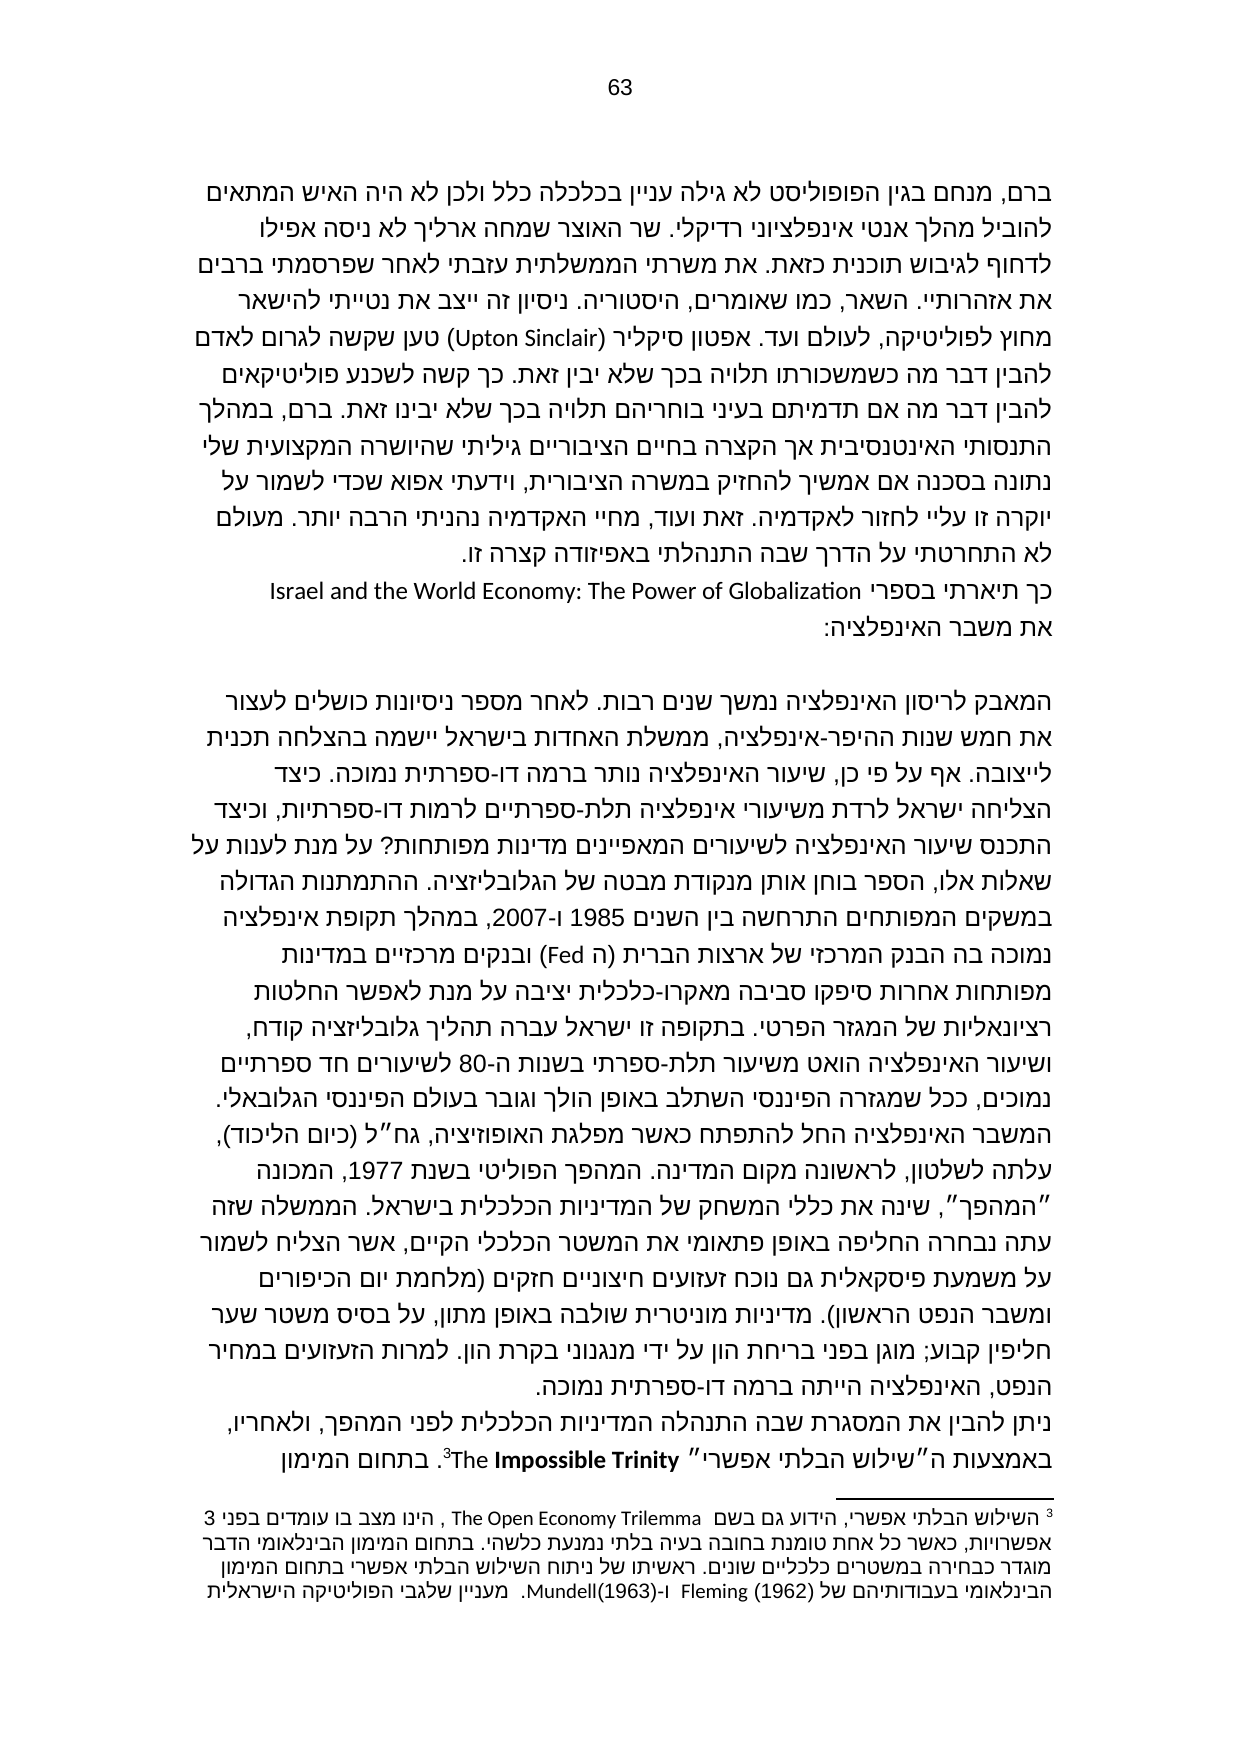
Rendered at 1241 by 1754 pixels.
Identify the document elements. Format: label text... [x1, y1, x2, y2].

text כך תיארתי בספרי Israel and the World Economy: The Power of Globalization [187, 575, 1053, 606]
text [187, 1408, 1053, 1474]
text את משבר האינפלציה: [187, 613, 1053, 642]
text המשבר האינפלציה החל להתפתח כאשר מפלגת האופוזיציה, גח״ל (כיום הליכוד), עלתה לשלטון, לראשונה מקום המדינה. המהפך הפוליטי בשנת 1977, המכונה ״המהפך״, שינה את כללי המשחק של המדיניות הכלכלית בישראל. הממשלה שזה עתה נבחרה החליפה באופן פתאומי את המשטר הכלכלי הקיים, אשר הצליח לשמור על משמעת פיסקאלית גם נוכח זעזועים חיצוניים חזקים (מלחמת יום הכיפורים ומשבר הנפט הראשון). מדיניות מוניטרית שולבה באופן מתון, על בסיס משטר שער חליפין קבוע; מוגן בפני בריחת הון על ידי מנגנוני בקרת הון. למרות הזעזועים במחיר הנפט, האינפלציה הייתה ברמה דו-ספרתית נמוכה. [187, 1120, 1053, 1401]
text המאבק לריסון האינפלציה נמשך שנים רבות. לאחר מספר ניסיונות כושלים לעצור את חמש שנות ההיפר-אינפלציה, ממשלת האחדות בישראל יישמה בהצלחה תכנית לייצובה. אף על פי כן, שיעור האינפלציה נותר ברמה דו-ספרתית נמוכה. כיצד הצליחה ישראל לרדת משיעורי אינפלציה תלת-ספרתיים לרמות דו-ספרתיות, וכיצד התכנס שיעור האינפלציה לשיעורים המאפיינים מדינות מפותחות? על מנת לענות על שאלות אלו, הספר בוחן אותן מנקודת מבטה של הגלובליזציה. ההתמתנות הגדולה במשקים המפותחים התרחשה בין השנים 1985 ו-2007, במהלך תקופת אינפלציה נמוכה בה הבנק המרכזי של ארצות הברית (ה Fed) ובנקים מרכזיים במדינות מפותחות אחרות סיפקו סביבה מאקרו-כלכלית יציבה על מנת לאפשר החלטות רציונאליות של המגזר הפרטי. בתקופה זו ישראל עברה תהליך גלובליזציה קודח, ושיעור האינפלציה הואט משיעור תלת-ספרתי בשנות ה-80 לשיעורים חד ספרתיים נמוכים, ככל שמגזרה הפיננסי השתלב באופן הולך וגובר בעולם הפיננסי הגלובאלי. [187, 687, 1053, 1113]
text ברם, מנחם בגין הפופוליסט לא גילה עניין בכלכלה כלל ולכן לא היה האיש המתאים להוביל מהלך אנטי אינפלציוני רדיקלי. שר האוצר שמחה ארליך לא ניסה אפילו לדחוף לגיבוש תוכנית כזאת. את משרתי הממשלתית עזבתי לאחר שפרסמתי ברבים את אזהרותיי. השאר, כמו שאומרים, היסטוריה. ניסיון זה ייצב את נטייתי להישאר מחוץ לפוליטיקה, לעולם ועד. אפטון סיקליר (Upton Sinclair) טען שקשה לגרום לאדם להבין דבר מה כשמשכורתו תלויה בכך שלא יבין זאת. כך קשה לשכנע פוליטיקאים להבין דבר מה אם תדמיתם בעיני בוחריהם תלויה בכך שלא יבינו זאת. ברם, במהלך התנסותי האינטנסיבית אך הקצרה בחיים הציבוריים גיליתי שהיושרה המקצועית שלי נתונה בסכנה אם אמשיך להחזיק במשרה הציבורית, וידעתי אפוא שכדי לשמור על יוקרה זו עליי לחזור לאקדמיה. זאת ועוד, מחיי האקדמיה נהניתי הרבה יותר. מעולם לא התחרטתי על הדרך שבה התנהלתי באפיזודה קצרה זו. [187, 178, 1053, 568]
